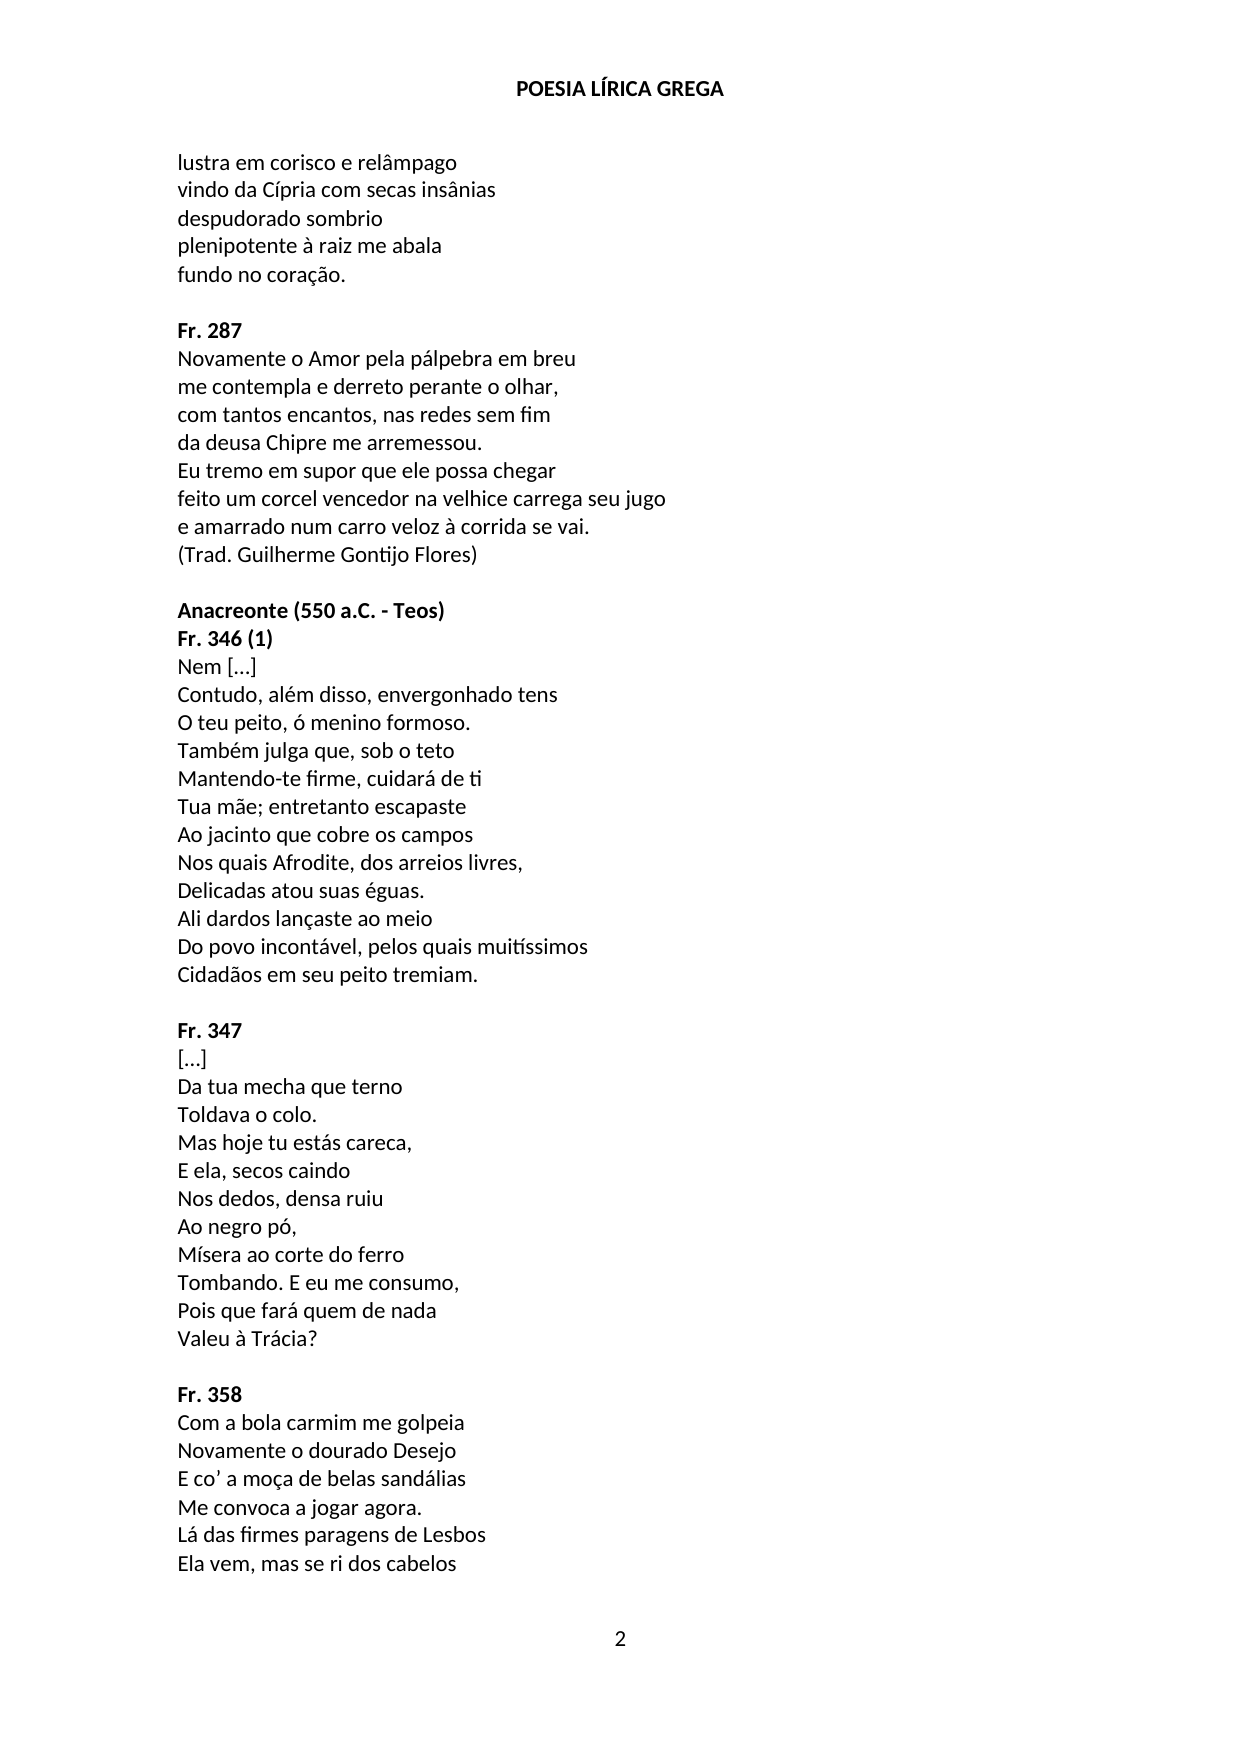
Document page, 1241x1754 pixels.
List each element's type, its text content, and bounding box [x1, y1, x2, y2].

text Mísera ao corte do ferro Tombando. E eu me consumo, Pois que fará quem de nada Valeu à Trácia? [177, 1240, 1063, 1352]
text com tantos encantos, nas redes sem fim [177, 400, 1063, 428]
text Fr. 347 [177, 1016, 1063, 1044]
text me contempla e derreto perante o olhar, [177, 372, 1063, 400]
text Anacreonte (550 a.C. - Teos) [177, 596, 1063, 624]
text despudorado sombrio [177, 204, 1063, 232]
text Fr. 346 (1) [177, 624, 1063, 652]
text fundo no coração. [177, 260, 1063, 288]
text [177, 1521, 1063, 1577]
text Fr. 358 [177, 1381, 1063, 1408]
text vindo da Cípria com secas insânias [177, 176, 1063, 204]
text (Trad. Guilherme Gontijo Flores) [177, 540, 1063, 568]
text lustra em corisco e relâmpago [177, 148, 1063, 176]
text Fr. 287 [177, 316, 1063, 344]
text Eu tremo em supor que ele possa chegar [177, 456, 1063, 484]
text feito um corcel vencedor na velhice carrega seu jugo [177, 484, 1063, 512]
text Nem […] Contudo, além disso, envergonhado tens O teu peito, ó menino formoso. [177, 652, 1063, 736]
text Ali dardos lançaste ao meio Do povo incontável, pelos quais muitíssimos Cidadãos em seu peito tremiam. [177, 904, 1063, 988]
text Com a bola carmim me golpeia Novamente o dourado Desejo E co’ a moça de belas sandálias Me convoca a jogar agora. [177, 1408, 1063, 1521]
text Ao jacinto que cobre os campos Nos quais Afrodite, dos arreios livres, Delicadas atou suas éguas. [177, 820, 1063, 904]
text e amarrado num carro veloz à corrida se vai. [177, 512, 1063, 540]
text […] Da tua mecha que terno Toldava o colo. [177, 1044, 1063, 1128]
text plenipotente à raiz me abala [177, 232, 1063, 260]
text da deusa Chipre me arremessou. [177, 428, 1063, 456]
text Novamente o Amor pela pálpebra em breu [177, 344, 1063, 372]
text Também julga que, sob o teto Mantendo-te firme, cuidará de ti Tua mãe; entretanto escapaste [177, 736, 1063, 820]
text Mas hoje tu estás careca, E ela, secos caindo Nos dedos, densa ruiu Ao negro pó, [177, 1128, 1063, 1240]
